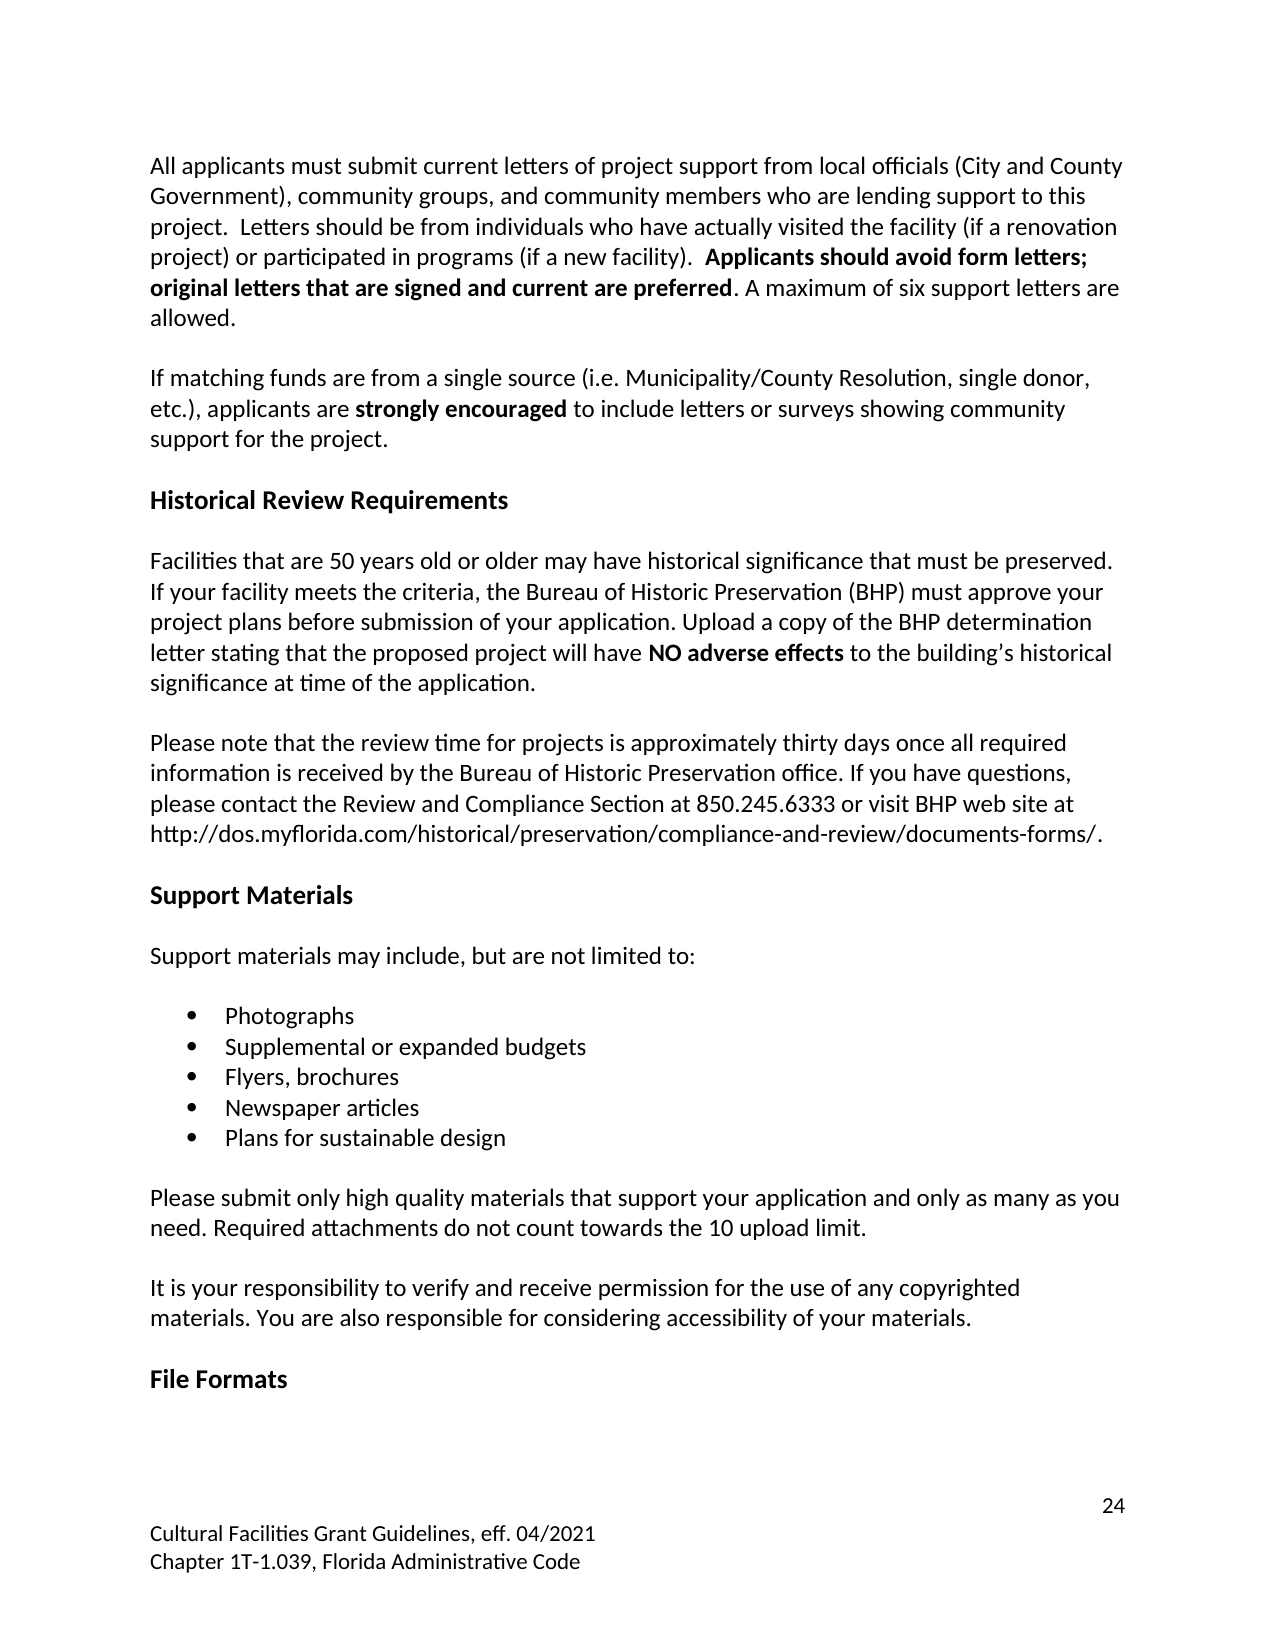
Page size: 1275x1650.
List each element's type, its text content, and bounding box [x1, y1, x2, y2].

text It is your responsibility to verify and receive permission for the use of any copyrighted materials. You are also responsible for considering accessibility of your materials. [150, 1272, 1125, 1333]
list Newspaper articles [187, 1092, 1125, 1122]
text Please note that the review time for projects is approximately thirty days once all required information is received by the Bureau of Historic Preservation office. If you have questions, please contact the Review and Compliance Section at 850.245.6333 or visit BHP web site at http://dos.myflorida.com/historical/preservation/compliance-and-review/documents-forms/. [150, 727, 1125, 849]
text Please submit only high quality materials that support your application and only as many as you need. Required attachments do not count towards the 10 upload limit. [150, 1182, 1125, 1243]
text All applicants must submit current letters of project support from local officials (City and County Government), community groups, and community members who are lending support to this project. Letters should be from individuals who have actually visited the facility (if a renovation project) or participated in programs (if a new facility). Applicants should avoid form letters; original letters that are signed and current are preferred. A maximum of six support letters are allowed. [150, 150, 1125, 333]
subtitle Support Materials [150, 878, 1125, 911]
text Facilities that are 50 years old or older may have historical significance that must be preserved. If your facility meets the criteria, the Bureau of Historic Preservation (BHP) must approve your project plans before submission of your application. Upload a copy of the BHP determination letter stating that the proposed project will have NO adverse effects to the building’s historical significance at time of the application. [150, 545, 1125, 698]
subtitle File Formats [150, 1362, 1125, 1395]
list Flyers, brochures [187, 1061, 1125, 1092]
list Plans for sustainable design [187, 1122, 1125, 1153]
subtitle Historical Review Requirements [150, 483, 1125, 516]
text Support materials may include, but are not limited to: [150, 940, 1125, 971]
list Photographs [187, 1000, 1125, 1031]
list Supplemental or expanded budgets [187, 1031, 1125, 1061]
text If matching funds are from a single source (i.e. Municipality/County Resolution, single donor, etc.), applicants are strongly encouraged to include letters or surveys showing community support for the project. [150, 362, 1125, 454]
